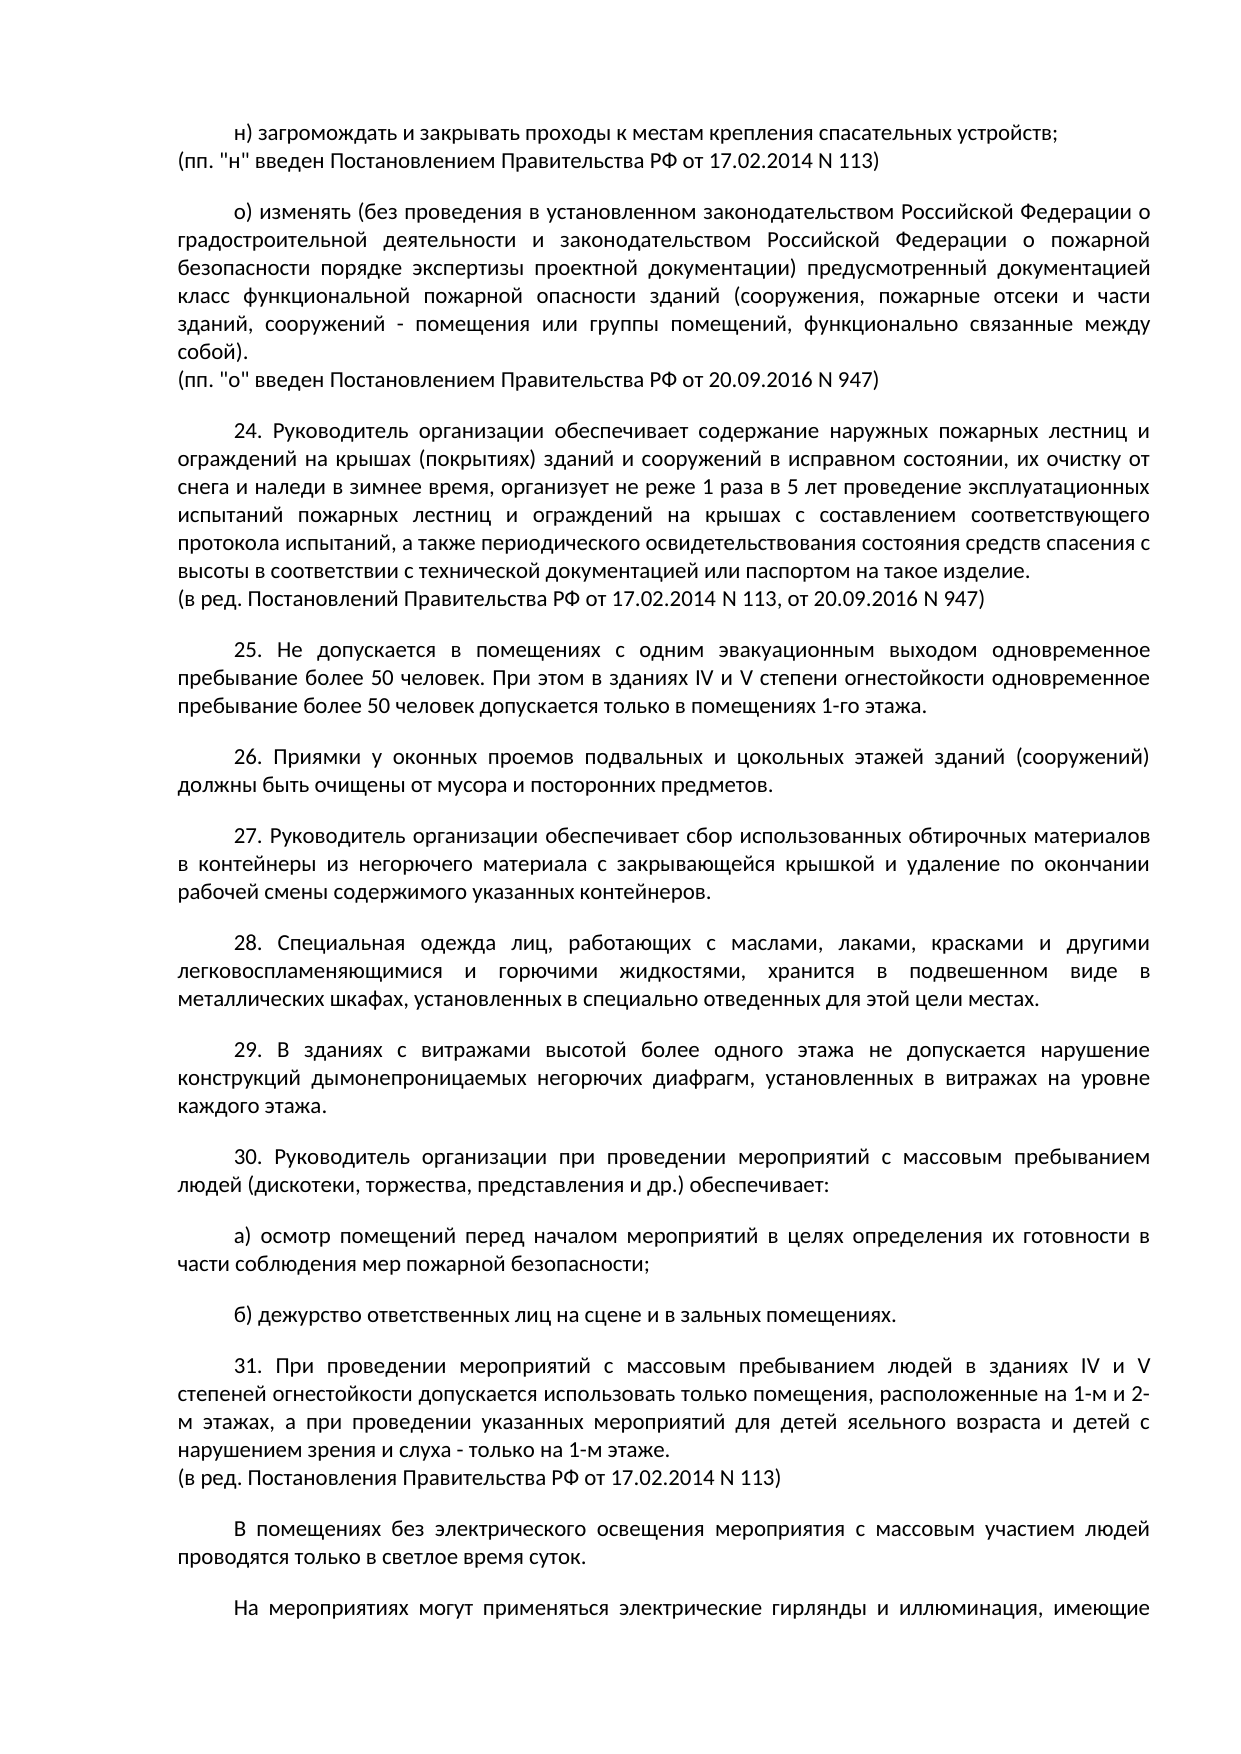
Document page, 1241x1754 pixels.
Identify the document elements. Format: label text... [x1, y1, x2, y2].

text (пп. "н" введен Постановлением Правительства РФ от 17.02.2014 N 113) [177, 146, 1152, 174]
text (пп. "о" введен Постановлением Правительства РФ от 20.09.2016 N 947) [177, 365, 1152, 393]
text 27. Руководитель организации обеспечивает сбор использованных обтирочных материалов в контейнеры из негорючего материала с закрывающейся крышкой и удаление по окончании рабочей смены содержимого указанных контейнеров. [177, 821, 1152, 905]
text (в ред. Постановления Правительства РФ от 17.02.2014 N 113) [177, 1463, 1152, 1491]
text о) изменять (без проведения в установленном законодательством Российской Федерации о градостроительной деятельности и законодательством Российской Федерации о пожарной безопасности порядке экспертизы проектной документации) предусмотренный документацией класс функциональной пожарной опасности зданий (сооружения, пожарные отсеки и части зданий, сооружений - помещения или группы помещений, функционально связанные между собой). [177, 197, 1152, 365]
text (в ред. Постановлений Правительства РФ от 17.02.2014 N 113, от 20.09.2016 N 947) [177, 584, 1152, 612]
text 24. Руководитель организации обеспечивает содержание наружных пожарных лестниц и ограждений на крышах (покрытиях) зданий и сооружений в исправном состоянии, их очистку от снега и наледи в зимнее время, организует не реже 1 раза в 5 лет проведение эксплуатационных испытаний пожарных лестниц и ограждений на крышах с составлением соответствующего протокола испытаний, а также периодического освидетельствования состояния средств спасения с высоты в соответствии с технической документацией или паспортом на такое изделие. [177, 416, 1152, 584]
text В помещениях без электрического освещения мероприятия с массовым участием людей проводятся только в светлое время суток. [177, 1514, 1152, 1570]
text б) дежурство ответственных лиц на сцене и в зальных помещениях. [177, 1300, 1152, 1328]
text 29. В зданиях с витражами высотой более одного этажа не допускается нарушение конструкций дымонепроницаемых негорючих диафрагм, установленных в витражах на уровне каждого этажа. [177, 1035, 1152, 1119]
text 25. Не допускается в помещениях с одним эвакуационным выходом одновременное пребывание более 50 человек. При этом в зданиях IV и V степени огнестойкости одновременное пребывание более 50 человек допускается только в помещениях 1-го этажа. [177, 635, 1152, 719]
text 28. Специальная одежда лиц, работающих с маслами, лаками, красками и другими легковоспламеняющимися и горючими жидкостями, хранится в подвешенном виде в металлических шкафах, установленных в специально отведенных для этой цели местах. [177, 928, 1152, 1012]
text 26. Приямки у оконных проемов подвальных и цокольных этажей зданий (сооружений) должны быть очищены от мусора и посторонних предметов. [177, 742, 1152, 798]
text а) осмотр помещений перед началом мероприятий в целях определения их готовности в части соблюдения мер пожарной безопасности; [177, 1221, 1152, 1277]
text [177, 1593, 1152, 1621]
text 30. Руководитель организации при проведении мероприятий с массовым пребыванием людей (дискотеки, торжества, представления и др.) обеспечивает: [177, 1142, 1152, 1198]
text 31. При проведении мероприятий с массовым пребыванием людей в зданиях IV и V степеней огнестойкости допускается использовать только помещения, расположенные на 1-м и 2-м этажах, а при проведении указанных мероприятий для детей ясельного возраста и детей с нарушением зрения и слуха - только на 1-м этаже. [177, 1351, 1152, 1463]
text н) загромождать и закрывать проходы к местам крепления спасательных устройств; [177, 118, 1152, 146]
